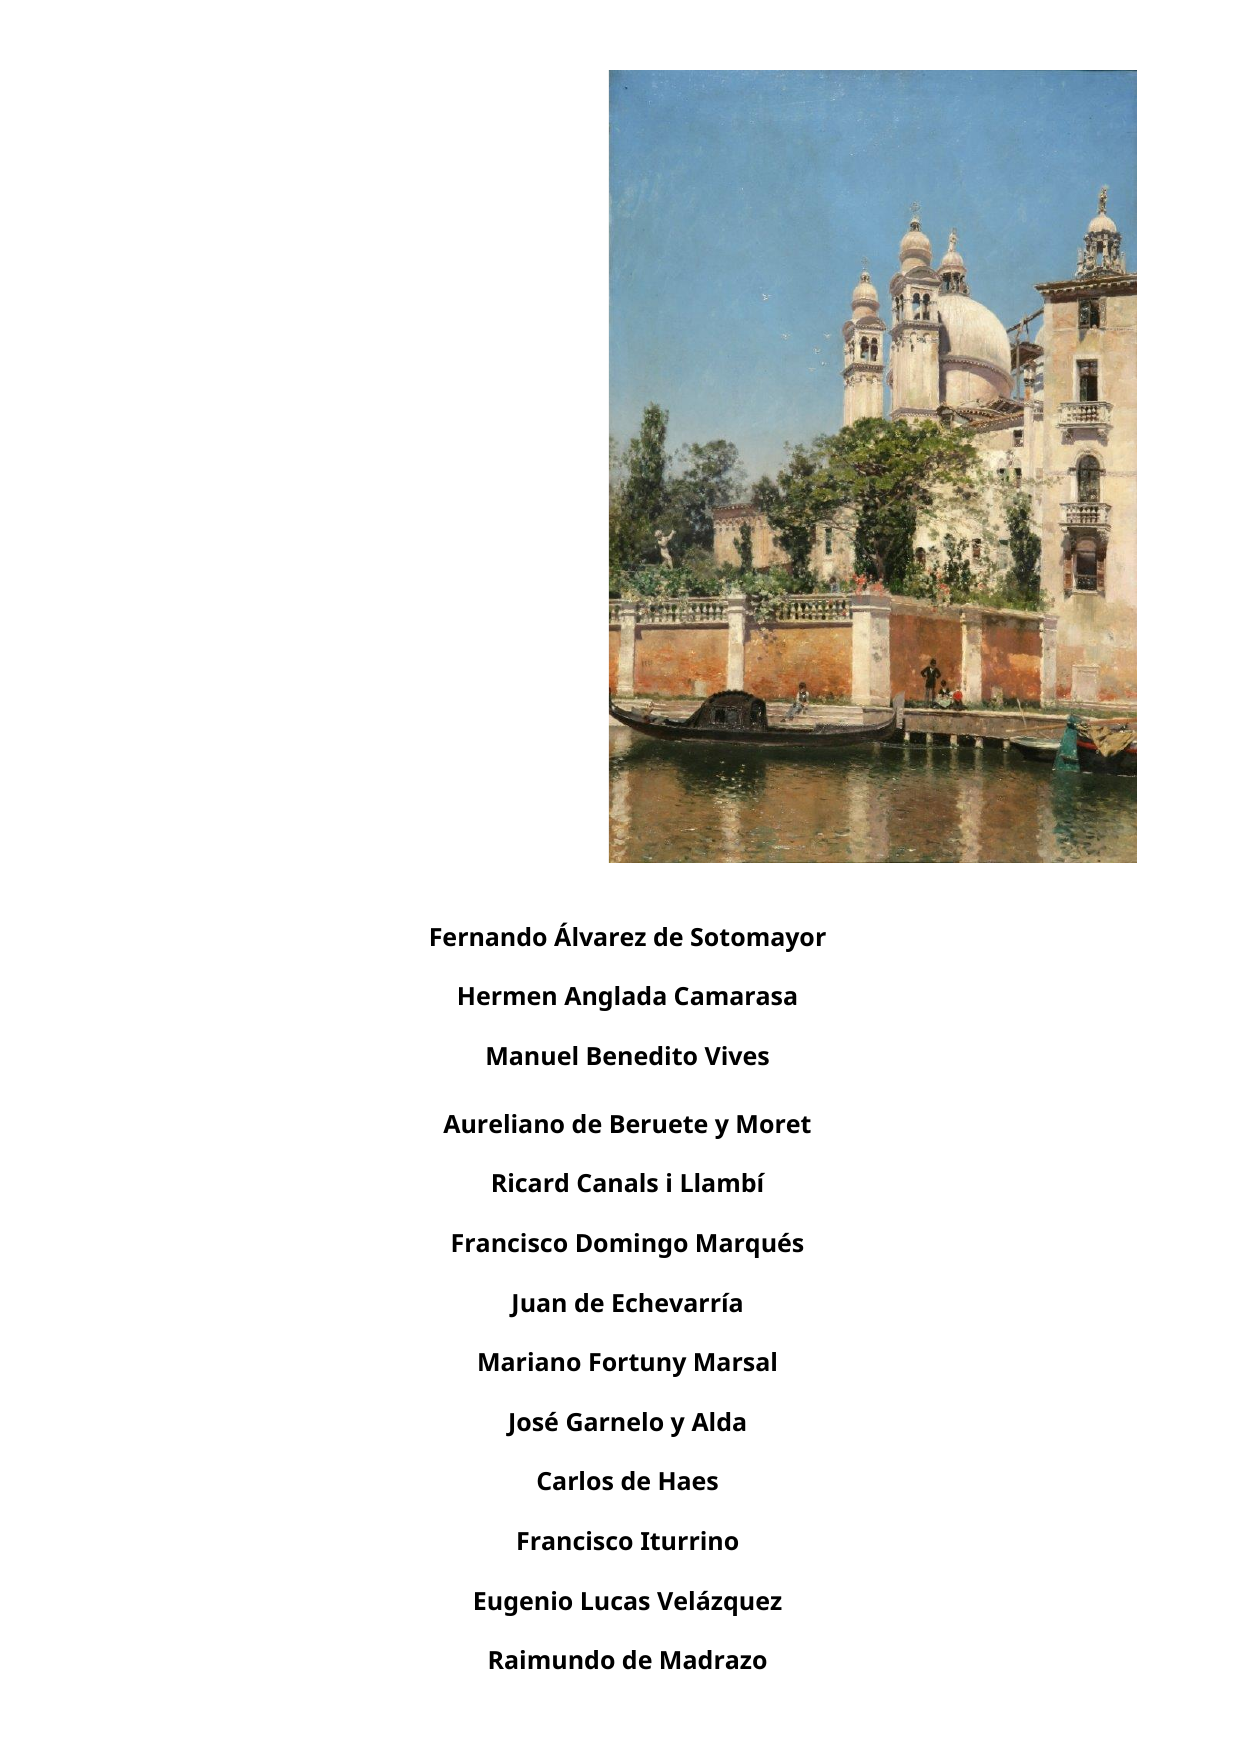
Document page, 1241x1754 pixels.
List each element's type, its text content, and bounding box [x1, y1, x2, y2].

picture [608, 70, 1137, 863]
text Hermen Anglada Camarasa [103, 979, 1137, 1013]
text Carlos de Haes [103, 1464, 1137, 1498]
text Mariano Fortuny Marsal [103, 1345, 1137, 1379]
text Raimundo de Madrazo [103, 1643, 1137, 1677]
text José Garnelo y Alda [103, 1404, 1137, 1438]
text Juan de Echevarría [103, 1285, 1137, 1319]
text Fernando Álvarez de Sotomayor [103, 919, 1137, 953]
text Manuel Benedito Vives [103, 1038, 1137, 1072]
text Francisco Domingo Marqués [103, 1226, 1137, 1260]
text Aureliano de Beruete y Moret [103, 1107, 1137, 1141]
text Francisco Iturrino [103, 1524, 1137, 1558]
text Ricard Canals i Llambí [103, 1166, 1137, 1200]
text Eugenio Lucas Velázquez [103, 1583, 1137, 1617]
